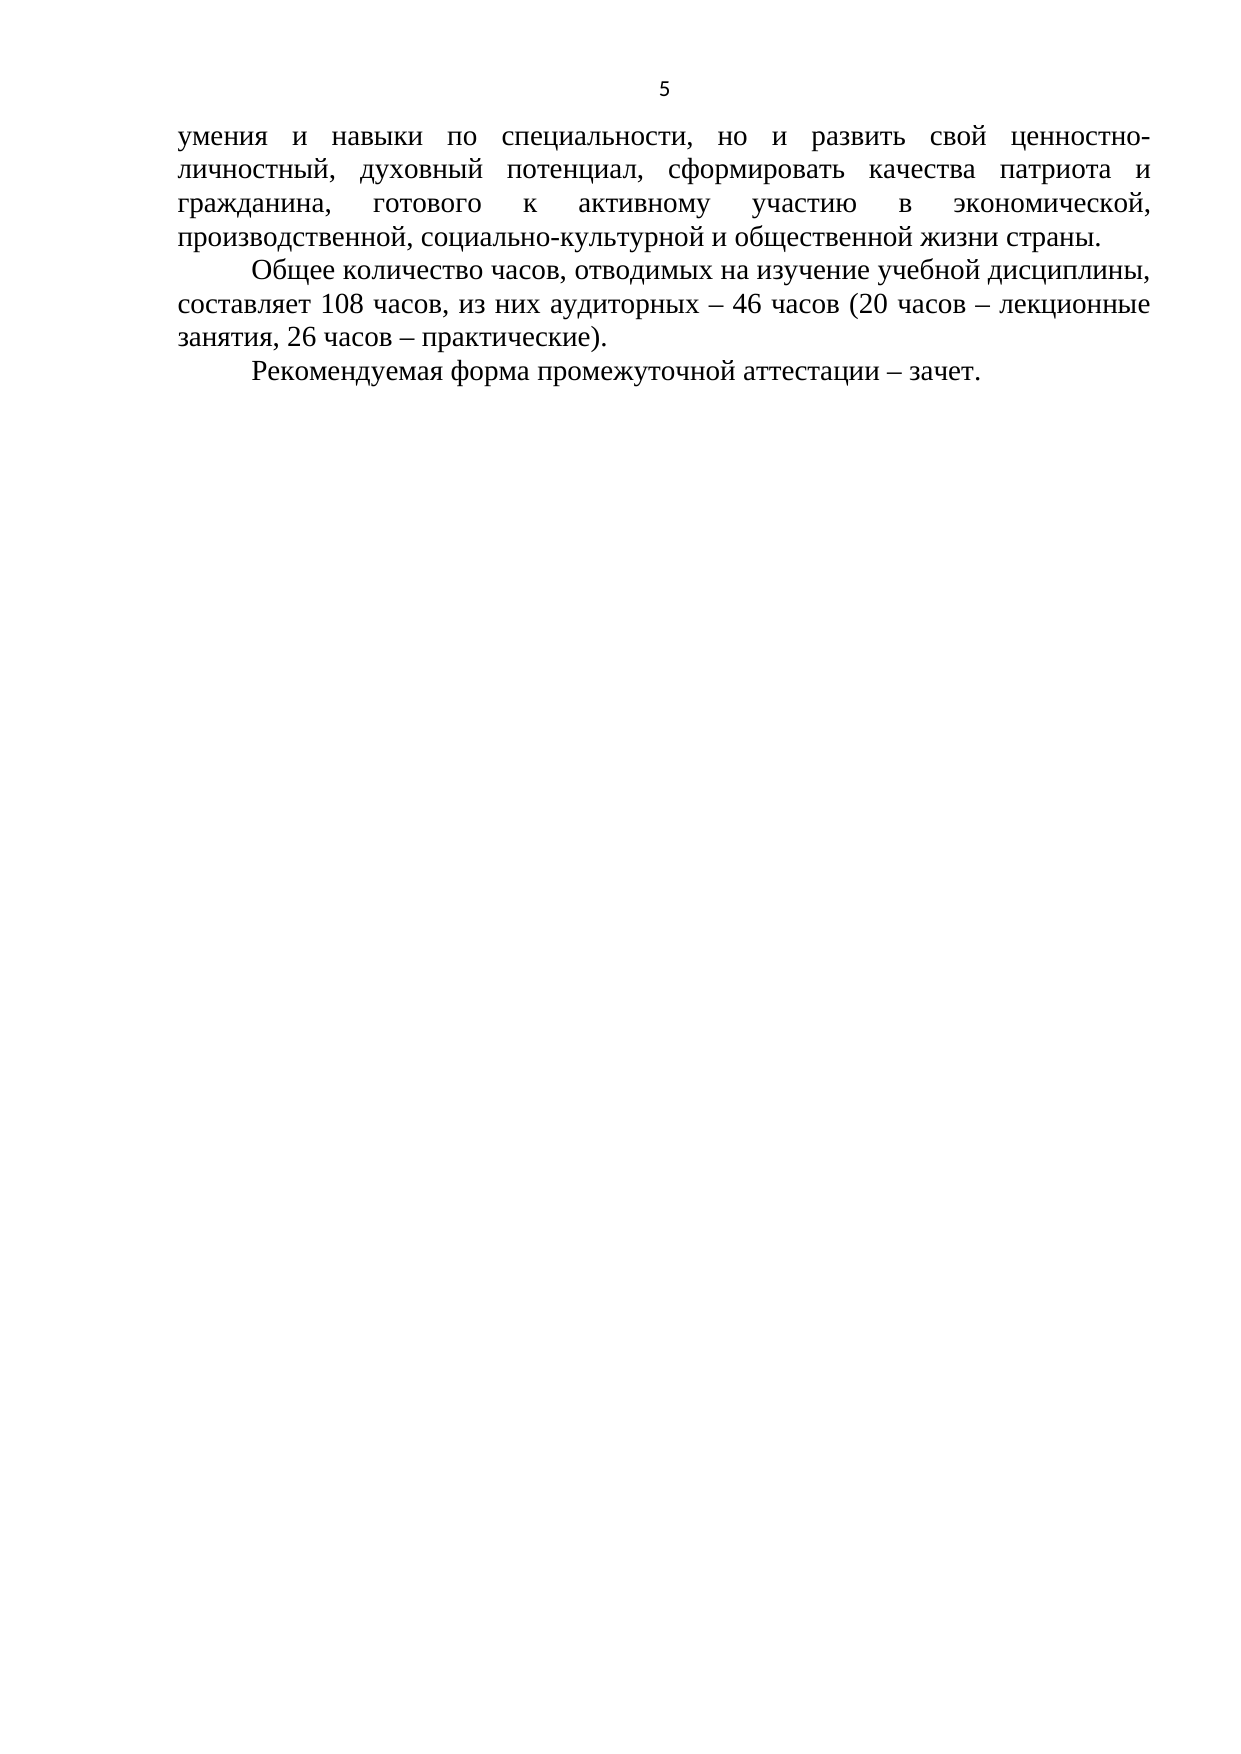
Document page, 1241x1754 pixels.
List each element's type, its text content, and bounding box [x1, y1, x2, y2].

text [177, 118, 1152, 252]
text Рекомендуемая форма промежуточной аттестации – зачет. [177, 353, 1152, 386]
text Общее количество часов, отводимых на изучение учебной дисциплины, составляет 108 часов, из них аудиторных – 46 часов (20 часов – лекционные занятия, 26 часов – практические). [177, 252, 1152, 353]
